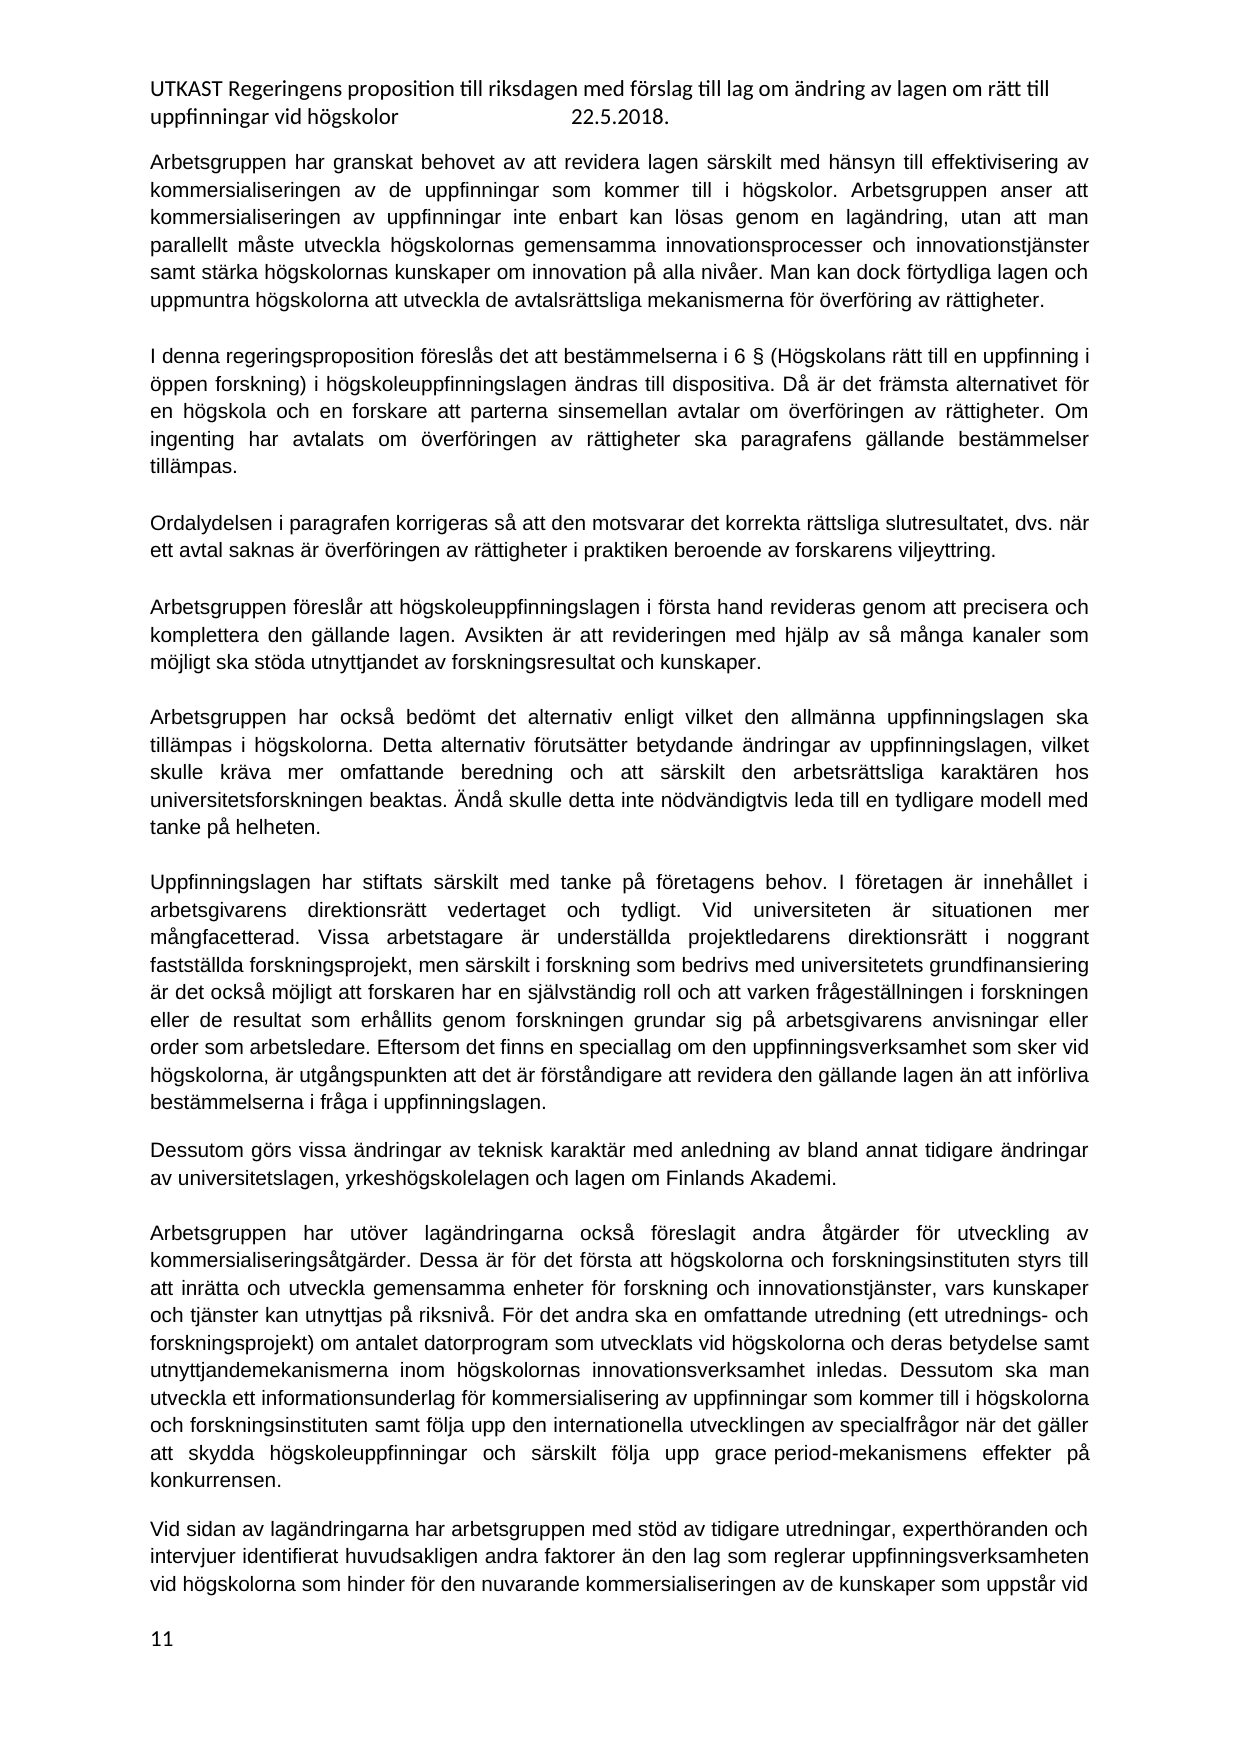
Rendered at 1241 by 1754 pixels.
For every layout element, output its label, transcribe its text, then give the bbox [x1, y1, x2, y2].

list Arbetsgruppen har utöver lagändringarna också föreslagit andra åtgärder för utveckling av kommersialiseringsåtgärder. Dessa är för det första att högskolorna och forskningsinstituten styrs till att inrätta och utveckla gemensamma enheter för forskning och innovationstjänster, vars kunskaper och tjänster kan utnyttjas på riksnivå. För det andra ska en omfattande utredning (ett utrednings- och forskningsprojekt) om antalet datorprogram som utvecklats vid högskolorna och deras betydelse samt utnyttjandemekanismerna inom högskolornas innovationsverksamhet inledas. Dessutom ska man utveckla ett informationsunderlag för kommersialisering av uppfinningar som kommer till i högskolorna och forskningsinstituten samt följa upp den internationella utvecklingen av specialfrågor när det gäller att skydda högskoleuppfinningar och särskilt följa upp grace period-mekanismens effekter på konkurrensen. [150, 1221, 1090, 1492]
text Ordalydelsen i paragrafen korrigeras så att den motsvarar det korrekta rättsliga slutresultatet, dvs. när ett avtal saknas är överföringen av rättigheter i praktiken beroende av forskarens viljeyttring. [150, 511, 1090, 562]
text Arbetsgruppen har också bedömt det alternativ enligt vilket den allmänna uppfinningslagen ska tillämpas i högskolorna. Detta alternativ förutsätter betydande ändringar av uppfinningslagen, vilket skulle kräva mer omfattande beredning och att särskilt den arbetsrättsliga karaktären hos universitetsforskningen beaktas. Ändå skulle detta inte nödvändigtvis leda till en tydligare modell med tanke på helheten. [150, 705, 1090, 839]
text Arbetsgruppen har granskat behovet av att revidera lagen särskilt med hänsyn till effektivisering av kommersialiseringen av de uppfinningar som kommer till i högskolor. Arbetsgruppen anser att kommersialiseringen av uppfinningar inte enbart kan lösas genom en lagändring, utan att man parallellt måste utveckla högskolornas gemensamma innovationsprocesser och innovationstjänster samt stärka högskolornas kunskaper om innovation på alla nivåer. Man kan dock förtydliga lagen och uppmuntra högskolorna att utveckla de avtalsrättsliga mekanismerna för överföring av rättigheter. [150, 150, 1090, 311]
text I denna regeringsproposition föreslås det att bestämmelserna i 6 § (Högskolans rätt till en uppfinning i öppen forskning) i högskoleuppfinningslagen ändras till dispositiva. Då är det främsta alternativet för en högskola och en forskare att parterna sinsemellan avtalar om överföringen av rättigheter. Om ingenting har avtalats om överföringen av rättigheter ska paragrafens gällande bestämmelser tillämpas. [150, 344, 1090, 478]
text Uppfinningslagen har stiftats särskilt med tanke på företagens behov. I företagen är innehållet i arbetsgivarens direktionsrätt vedertaget och tydligt. Vid universiteten är situationen mer mångfacetterad. Vissa arbetstagare är underställda projektledarens direktionsrätt i noggrant fastställda forskningsprojekt, men särskilt i forskning som bedrivs med universitetets grundfinansiering är det också möjligt att forskaren har en självständig roll och att varken frågeställningen i forskningen eller de resultat som erhållits genom forskningen grundar sig på arbetsgivarens anvisningar eller order som arbetsledare. Eftersom det finns en speciallag om den uppfinningsverksamhet som sker vid högskolorna, är utgångspunkten att det är förståndigare att revidera den gällande lagen än att införliva bestämmelserna i fråga i uppfinningslagen. [150, 870, 1090, 1114]
text Arbetsgruppen föreslår att högskoleuppfinningslagen i första hand revideras genom att precisera och komplettera den gällande lagen. Avsikten är att revideringen med hjälp av så många kanaler som möjligt ska stöda utnyttjandet av forskningsresultat och kunskaper. [150, 595, 1090, 674]
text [150, 1517, 1090, 1596]
list Dessutom görs vissa ändringar av teknisk karaktär med anledning av bland annat tidigare ändringar av universitetslagen, yrkeshögskolelagen och lagen om Finlands Akademi. [150, 1138, 1090, 1190]
